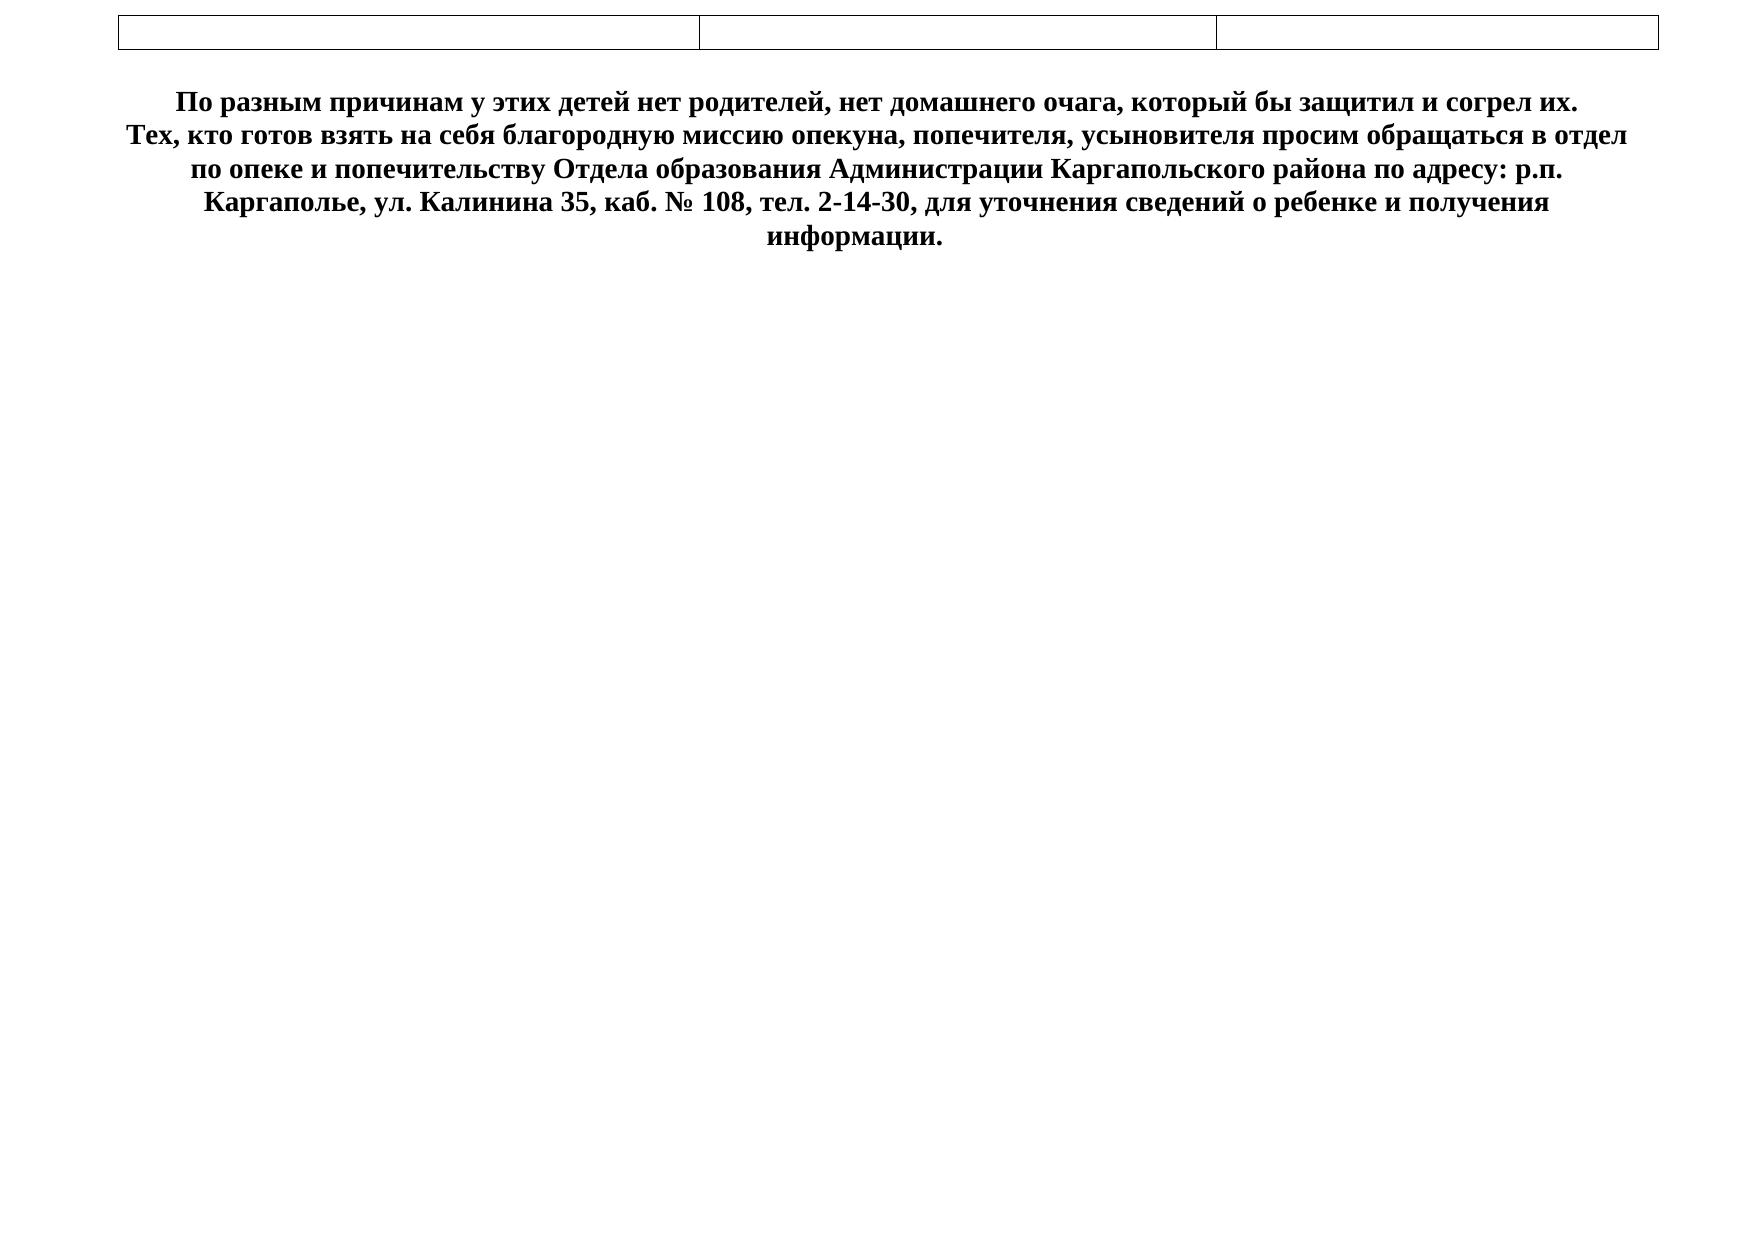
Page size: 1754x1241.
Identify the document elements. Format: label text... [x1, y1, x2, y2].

text По разным причинам у этих детей нет родителей, нет домашнего очага, который бы защитил и согрел их. [118, 84, 1636, 117]
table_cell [1217, 16, 1658, 49]
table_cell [700, 16, 1216, 49]
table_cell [119, 16, 699, 49]
text Тех, кто готов взять на себя благородную миссию опекуна, попечителя, усыновителя просим обращаться в отдел по опеке и попечительству Отдела образования Администрации Каргапольского района по адресу: р.п. Каргаполье, ул. Калинина 35, каб. № 108, тел. 2-14-30, для уточнения сведений о ребенке и получения информации. [118, 117, 1636, 252]
